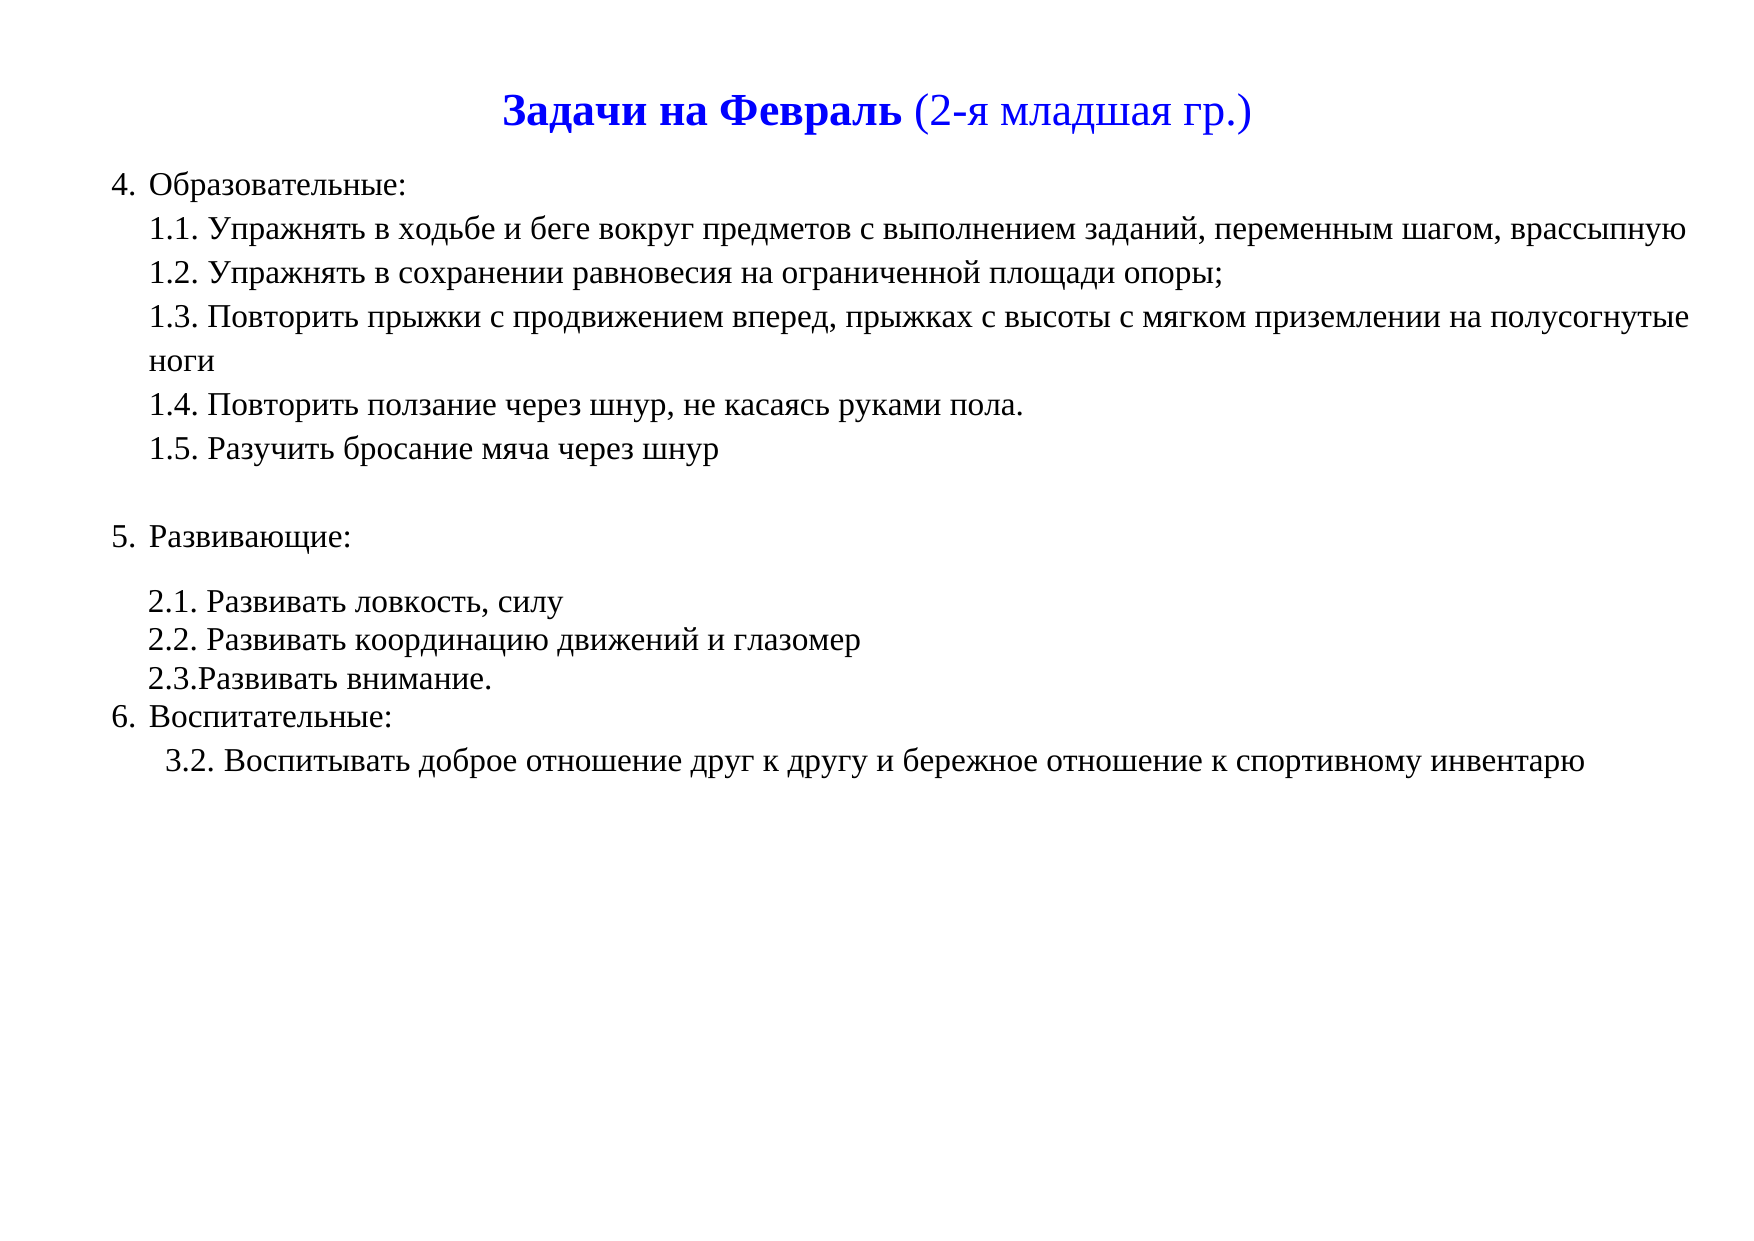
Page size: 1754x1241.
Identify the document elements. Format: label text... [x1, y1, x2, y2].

text 2.1. Развивать ловкость, силу [148, 581, 1724, 620]
list 1.2. Упражнять в сохранении равновесия на ограниченной площади опоры; [149, 252, 1724, 290]
list Развивающие: [111, 516, 1724, 555]
list Образовательные: [111, 164, 1724, 202]
list 1.1. Упражнять в ходьбе и беге вокруг предметов с выполнением заданий, переменным шагом, врассыпную [149, 208, 1724, 246]
text 2.3.Развивать внимание. [148, 658, 1724, 696]
list 1.5. Разучить бросание мяча через шнур [149, 428, 1724, 467]
list 1.3. Повторить прыжки с продвижением вперед, прыжках с высоты с мягком приземлении на полусогнутые ноги [149, 296, 1724, 378]
list Воспитывать доброе отношение друг к другу и бережное отношение к спортивному инвентарю [165, 740, 1724, 779]
text Задачи на Февраль (2-я младшая гр.) [29, 83, 1724, 135]
list Воспитательные: [111, 696, 1724, 735]
list 1.4. Повторить ползание через шнур, не касаясь руками пола. [149, 384, 1724, 423]
list 2.2. Развивать координацию движений и глазомер [148, 620, 1724, 658]
